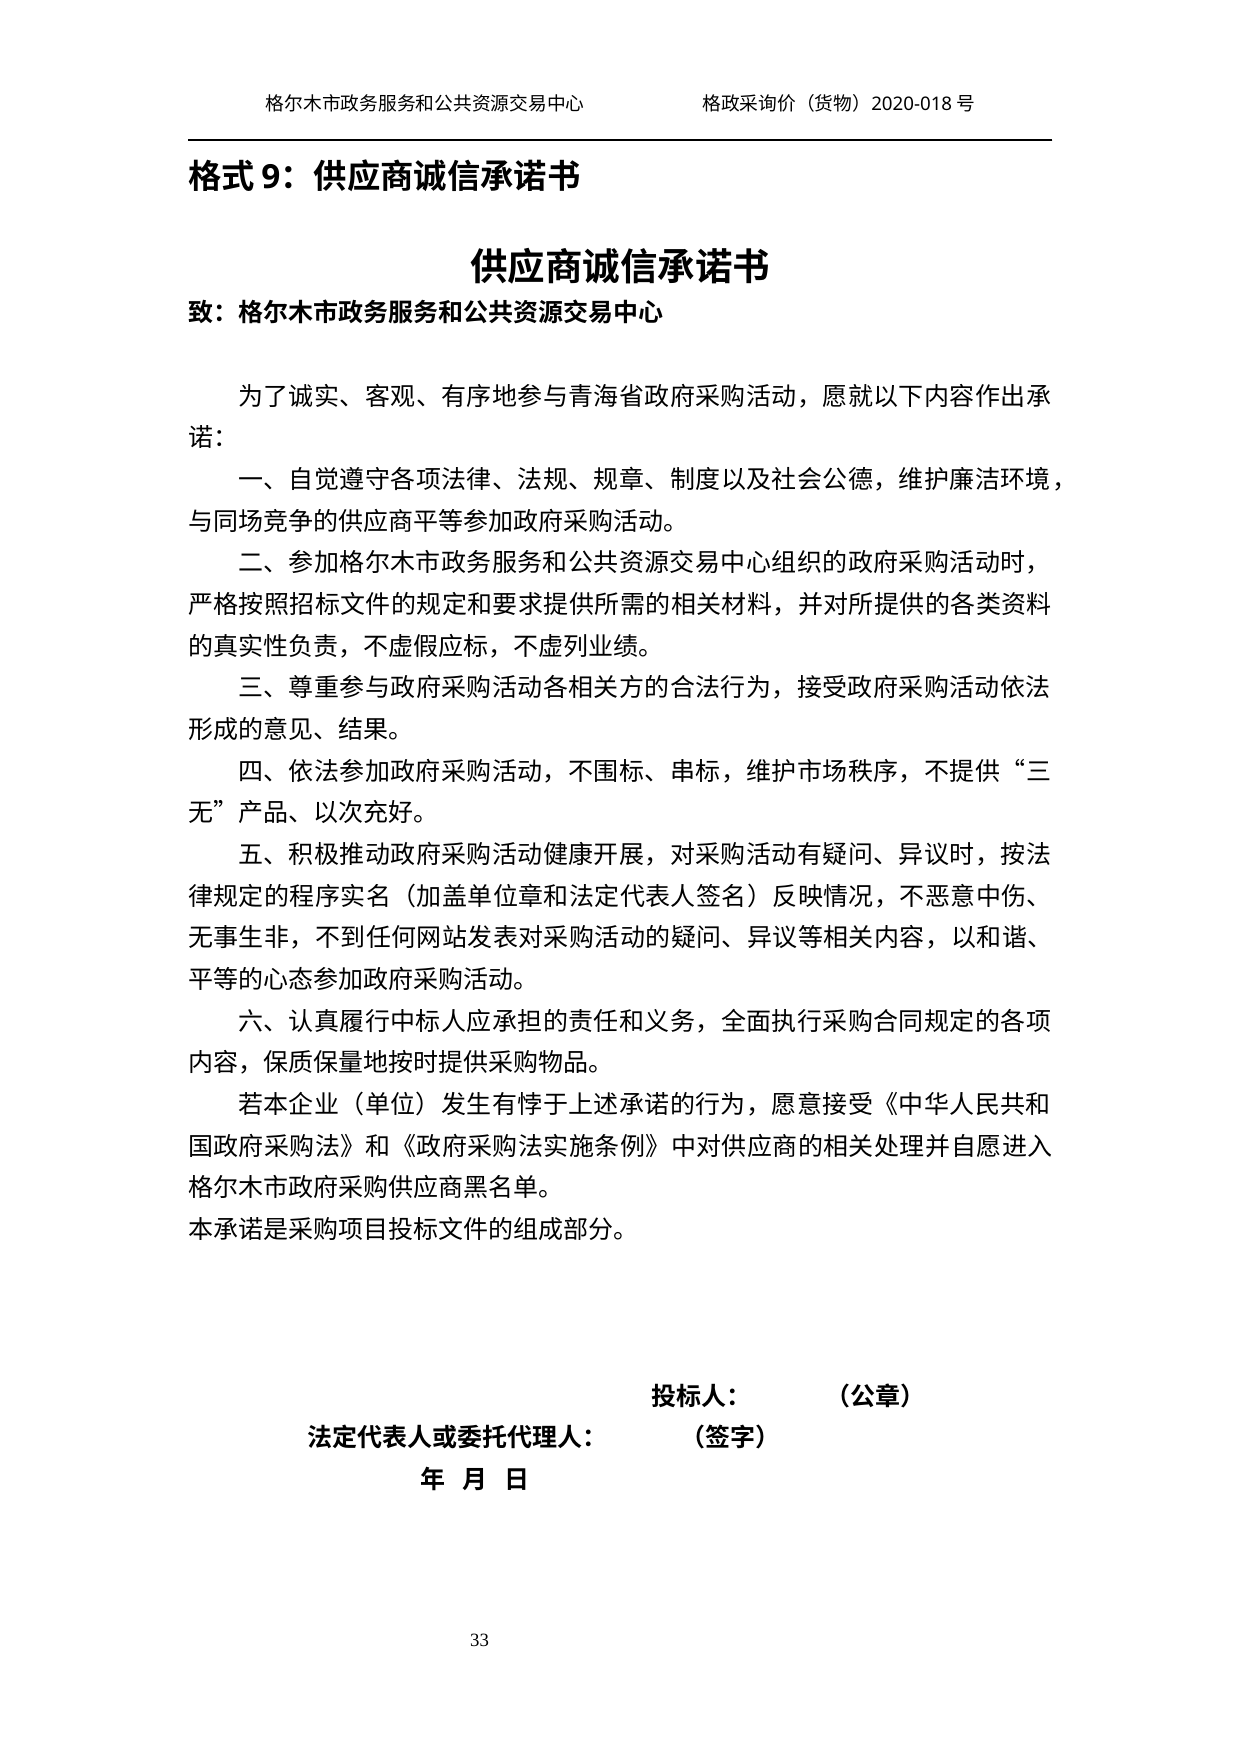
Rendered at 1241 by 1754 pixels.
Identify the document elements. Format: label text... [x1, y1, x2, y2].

text 二、参加格尔木市政务服务和公共资源交易中心组织的政府采购活动时，严格按照招标文件的规定和要求提供所需的相关材料，并对所提供的各类资料的真实性负责，不虚假应标，不虚列业绩。 [188, 538, 1052, 663]
text 若本企业（单位）发生有悖于上述承诺的行为，愿意接受《中华人民共和国政府采购法》和《政府采购法实施条例》中对供应商的相关处理并自愿进入格尔木市政府采购供应商黑名单。 [188, 1080, 1052, 1205]
text 一、自觉遵守各项法律、法规、规章、制度以及社会公德，维护廉洁环境，与同场竞争的供应商平等参加政府采购活动。 [188, 455, 1052, 538]
text 六、认真履行中标人应承担的责任和义务，全面执行采购合同规定的各项内容，保质保量地按时提供采购物品。 [188, 997, 1052, 1080]
text 致：格尔木市政务服务和公共资源交易中心 [188, 288, 1052, 330]
text 法定代表人或委托代理人： （签字） [188, 1413, 1052, 1455]
text 五、积极推动政府采购活动健康开展，对采购活动有疑问、异议时，按法律规定的程序实名（加盖单位章和法定代表人签名）反映情况，不恶意中伤、无事生非，不到任何网站发表对采购活动的疑问、异议等相关内容，以和谐、平等的心态参加政府采购活动。 [188, 830, 1052, 997]
text 四、依法参加政府采购活动，不围标、串标，维护市场秩序，不提供“三无”产品、以次充好。 [188, 747, 1052, 830]
text 三、尊重参与政府采购活动各相关方的合法行为，接受政府采购活动依法形成的意见、结果。 [188, 663, 1052, 747]
text 供应商诚信承诺书 [188, 247, 1052, 288]
text 投标人： （公章） [188, 1372, 1052, 1413]
text 为了诚实、客观、有序地参与青海省政府采购活动，愿就以下内容作出承诺： [188, 372, 1052, 455]
text 本承诺是采购项目投标文件的组成部分。 [188, 1205, 1052, 1247]
text 格式9：供应商诚信承诺书 [188, 150, 1052, 198]
text 年 月 日 [188, 1455, 1052, 1497]
